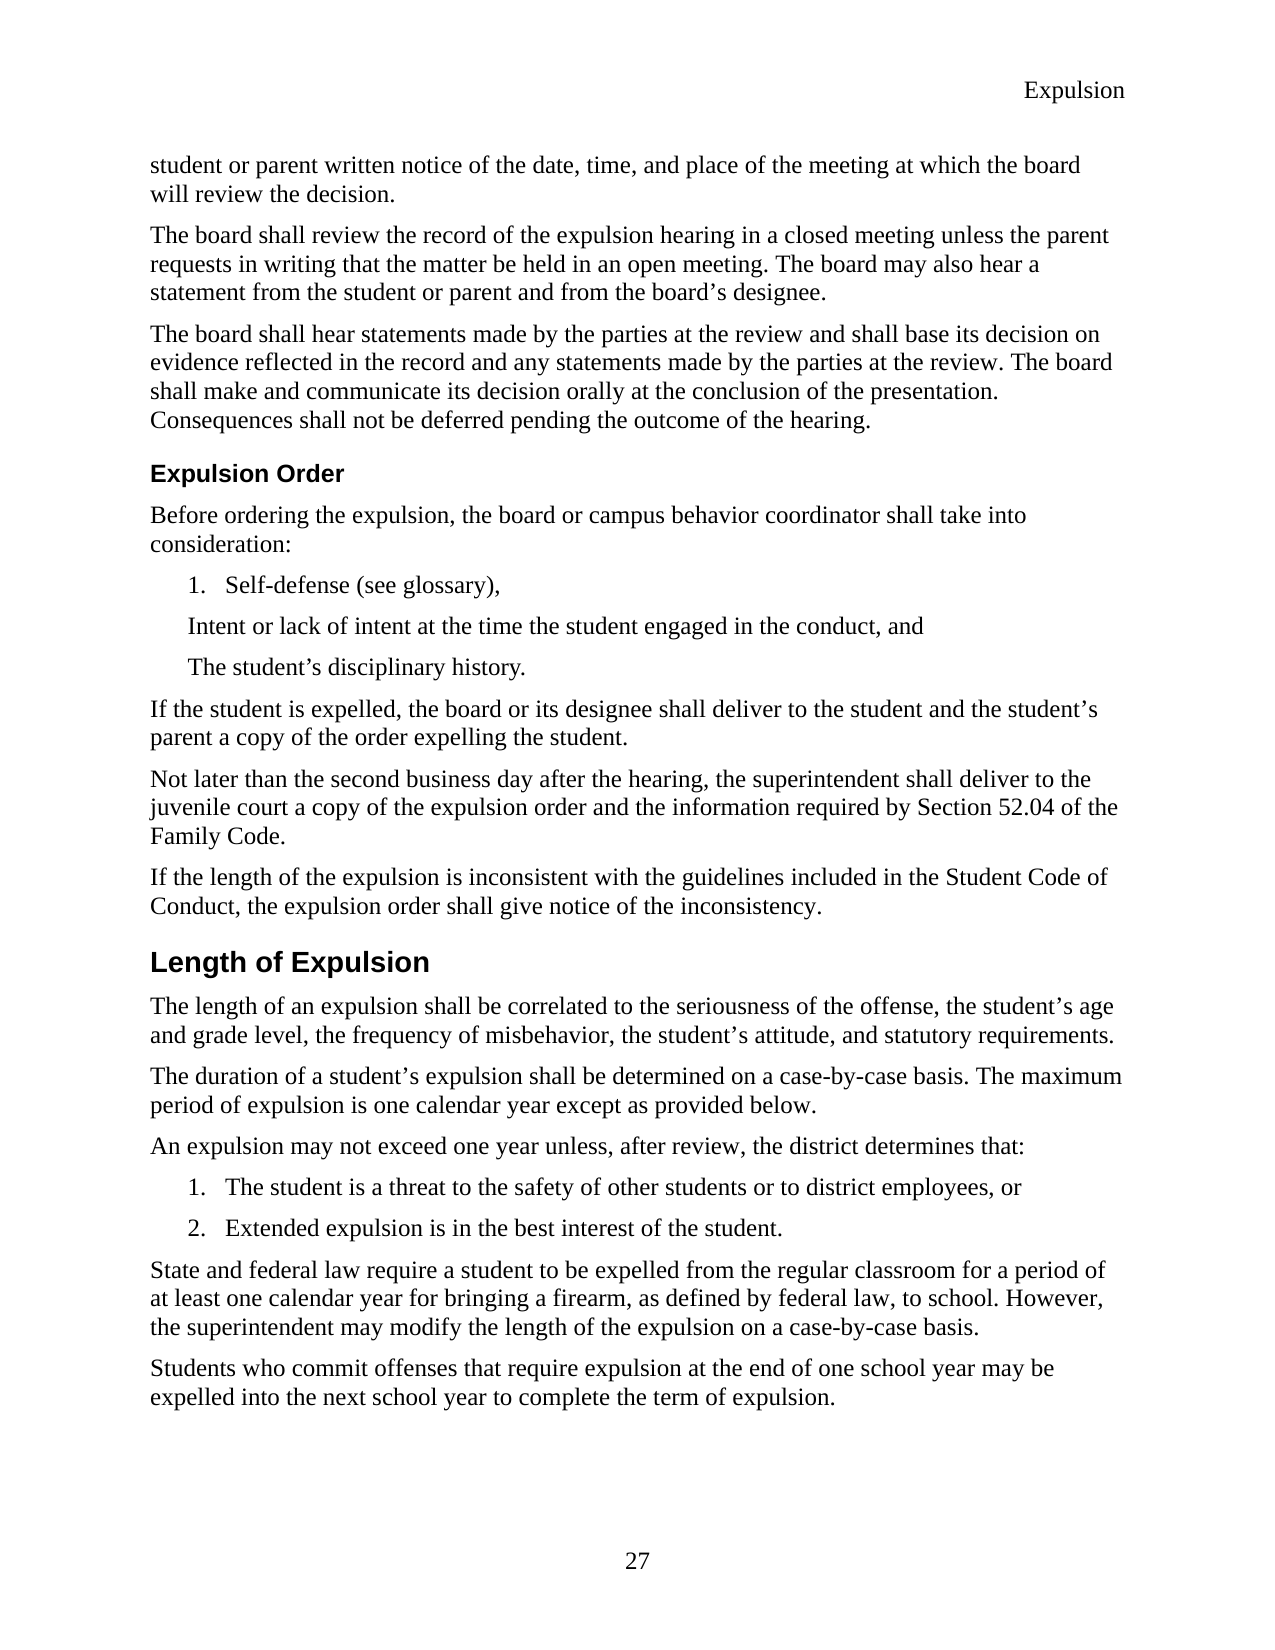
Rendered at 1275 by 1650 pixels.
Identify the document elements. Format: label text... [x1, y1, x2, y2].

text Not later than the second business day after the hearing, the superintendent shall deliver to the juvenile court a copy of the expulsion order and the information required by Section 52.04 of the Family Code. [150, 764, 1125, 850]
list Self-defense (see glossary), [187, 570, 1125, 599]
text An expulsion may not exceed one year unless, after review, the district determines that: [150, 1131, 1125, 1160]
text Expulsion Order [150, 459, 1125, 487]
text Length of Expulsion [150, 945, 1125, 978]
text Before ordering the expulsion, the board or campus behavior coordinator shall take into consideration: [150, 500, 1125, 557]
text The board shall hear statements made by the parties at the review and shall base its decision on evidence reflected in the record and any statements made by the parties at the review. The board shall make and communicate its decision orally at the conclusion of the presentation. Consequences shall not be deferred pending the outcome of the hearing. [150, 319, 1125, 434]
list The student is a threat to the safety of other students or to district employees, or [187, 1172, 1125, 1201]
list Extended expulsion is in the best interest of the student. [187, 1213, 1125, 1242]
text The student’s disciplinary history. [187, 652, 1125, 681]
text If the student is expelled, the board or its designee shall deliver to the student and the student’s parent a copy of the order expelling the student. [150, 694, 1125, 751]
text The board shall review the record of the expulsion hearing in a closed meeting unless the parent requests in writing that the matter be held in an open meeting. The board may also hear a statement from the student or parent and from the board’s designee. [150, 220, 1125, 306]
text The duration of a student’s expulsion shall be determined on a case-by-case basis. The maximum period of expulsion is one calendar year except as provided below. [150, 1061, 1125, 1118]
text If the length of the expulsion is inconsistent with the guidelines included in the Student Code of Conduct, the expulsion order shall give notice of the inconsistency. [150, 862, 1125, 920]
text The length of an expulsion shall be correlated to the seriousness of the offense, the student’s age and grade level, the frequency of misbehavior, the student’s attitude, and statutory requirements. [150, 991, 1125, 1048]
text Intent or lack of intent at the time the student engaged in the conduct, and [187, 611, 1125, 640]
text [150, 150, 1125, 207]
text Students who commit offenses that require expulsion at the end of one school year may be expelled into the next school year to complete the term of expulsion. [150, 1353, 1125, 1411]
text State and federal law require a student to be expelled from the regular classroom for a period of at least one calendar year for bringing a firearm, as defined by federal law, to school. However, the superintendent may modify the length of the expulsion on a case-by-case basis. [150, 1255, 1125, 1341]
